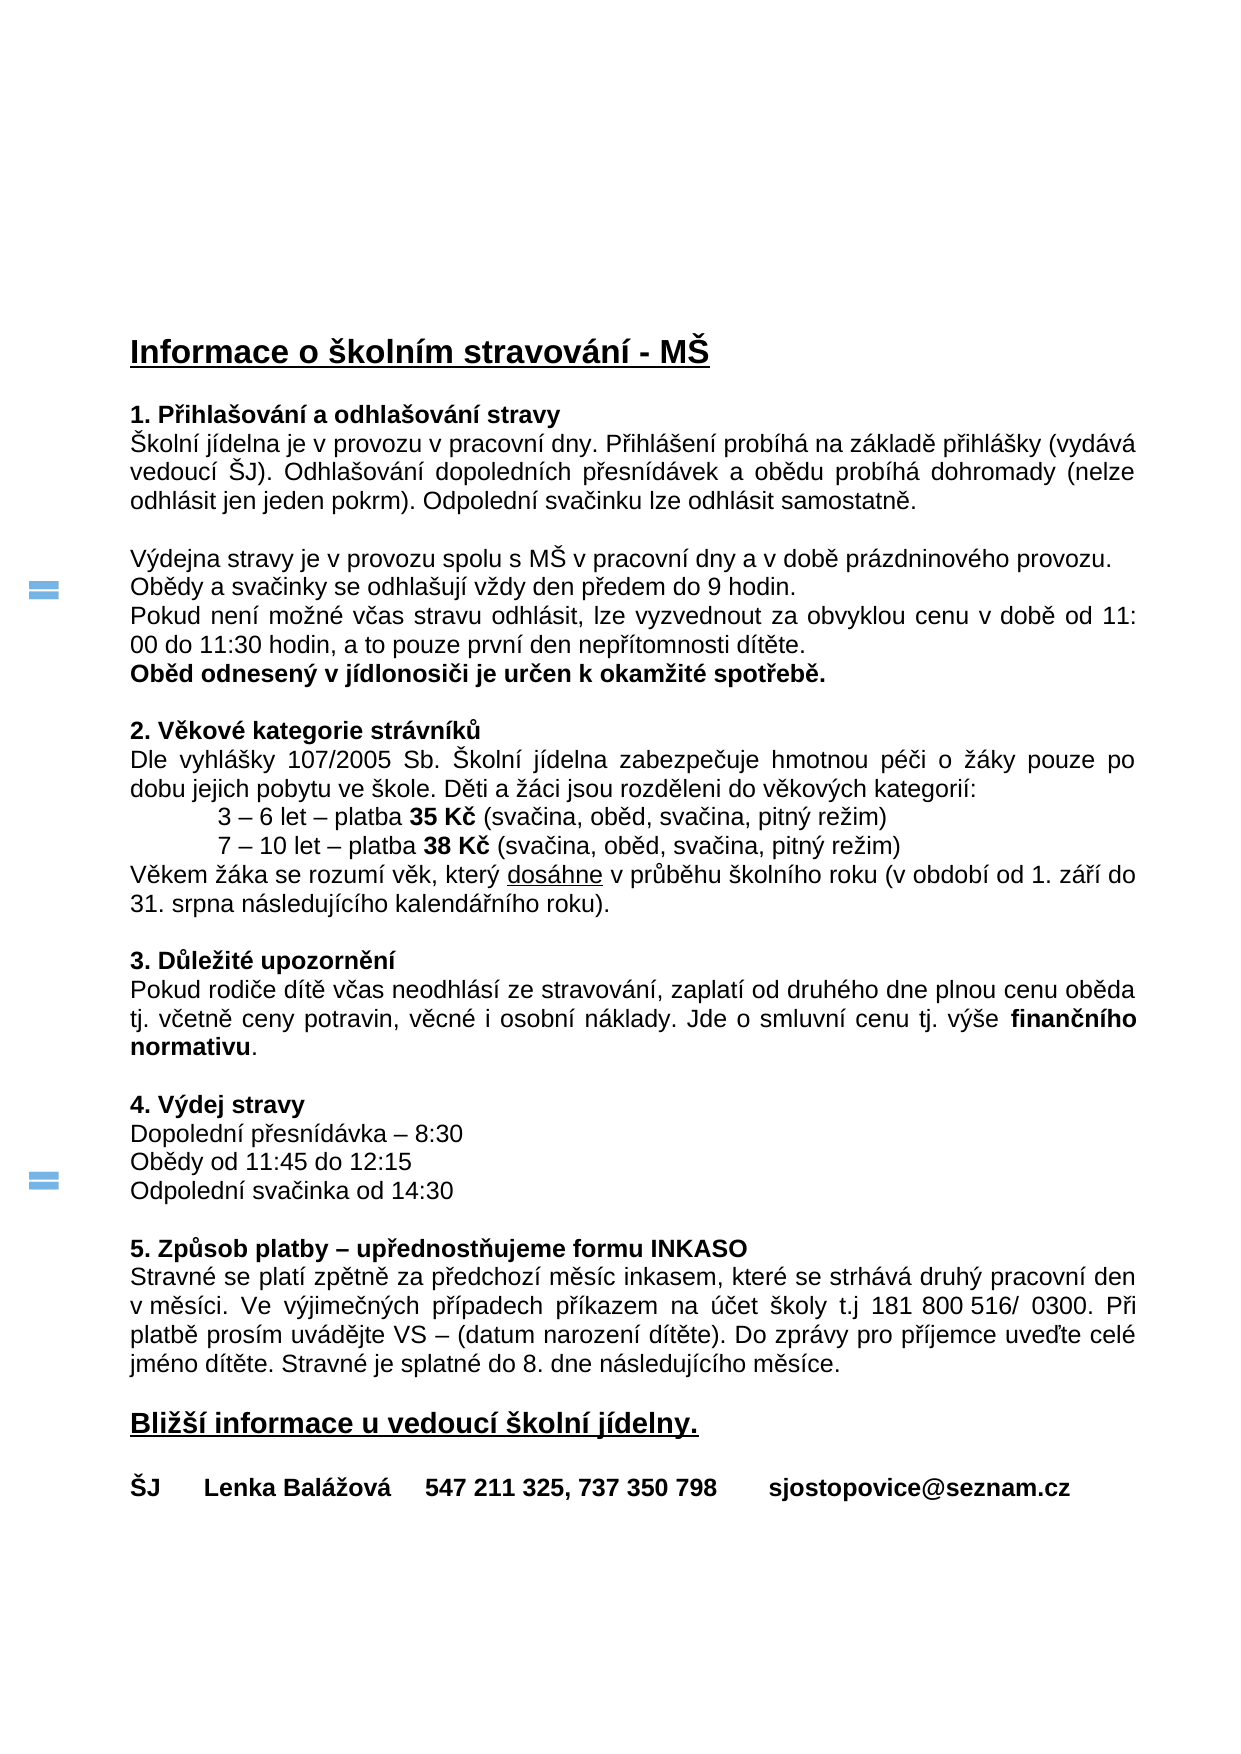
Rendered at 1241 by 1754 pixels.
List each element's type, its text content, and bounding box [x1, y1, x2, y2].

text Obědy a svačinky se odhlašují vždy den předem do 9 hodin. [130, 572, 1137, 601]
text Informace o školním stravování - MŠ [130, 333, 1137, 371]
text Stravné se platí zpětně za předchozí měsíc inkasem, které se strhává druhý pracovní den v měsíci. Ve výjimečných případech příkazem na účet školy t.j 181 800 516/ 0300. Při platbě prosím uvádějte VS – (datum narození dítěte). Do zprávy pro příjemce uveďte celé jméno dítěte. Stravné je splatné do 8. dne následujícího měsíce. [130, 1262, 1137, 1377]
text Oběd odnesený v jídlonosiči je určen k okamžité spotřebě. [130, 658, 1137, 687]
text Bližší informace u vedoucí školní jídelny. [130, 1406, 1137, 1439]
text Pokud není možné včas stravu odhlásit, lze vyzvednout za obvyklou cenu v době od 11: 00 do 11:30 hodin, a to pouze první den nepřítomnosti dítěte. [130, 601, 1137, 658]
text 5. Způsob platby – upřednostňujeme formu INKASO [130, 1233, 1137, 1262]
text Pokud rodiče dítě včas neodhlásí ze stravování, zaplatí od druhého dne plnou cenu oběda tj. včetně ceny potravin, věcné i osobní náklady. Jde o smluvní cenu tj. výše finančního normativu. [130, 975, 1137, 1061]
text 1. Přihlašování a odhlašování stravy [130, 400, 1137, 428]
text 4. Výdej stravy [130, 1090, 1137, 1118]
text 2. Věkové kategorie strávníků [130, 716, 1137, 745]
text Věkem žáka se rozumí věk, který dosáhne v průběhu školního roku (v období od 1. září do 31. srpna následujícího kalendářního roku). [130, 860, 1137, 917]
text Dle vyhlášky 107/2005 Sb. Školní jídelna zabezpečuje hmotnou péči o žáky pouze po dobu jejich pobytu ve škole. Děti a žáci jsou rozděleni do věkových kategorií: [130, 745, 1137, 802]
text Obědy od 11:45 do 12:15 [130, 1147, 1137, 1176]
picture [0, 581, 82, 1190]
text Dopolední přesnídávka – 8:30 [130, 1118, 1137, 1147]
text 7 – 10 let – platba 38 Kč (svačina, oběd, svačina, pitný režim) [130, 831, 1137, 860]
text ŠJ Lenka Balážová 547 211 325, 737 350 798 sjostopovice@seznam.cz [130, 1473, 1137, 1502]
text Odpolední svačinka od 14:30 [130, 1176, 1137, 1205]
text 3. Důležité upozornění [130, 946, 1137, 975]
text Výdejna stravy je v provozu spolu s MŠ v pracovní dny a v době prázdninového provozu. [130, 543, 1137, 572]
text 3 – 6 let – platba 35 Kč (svačina, oběd, svačina, pitný režim) [130, 802, 1137, 831]
text Školní jídelna je v provozu v pracovní dny. Přihlášení probíhá na základě přihlášky (vydává vedoucí ŠJ). Odhlašování dopoledních přesnídávek a obědu probíhá dohromady (nelze odhlásit jen jeden pokrm). Odpolední svačinku lze odhlásit samostatně. [130, 428, 1137, 515]
